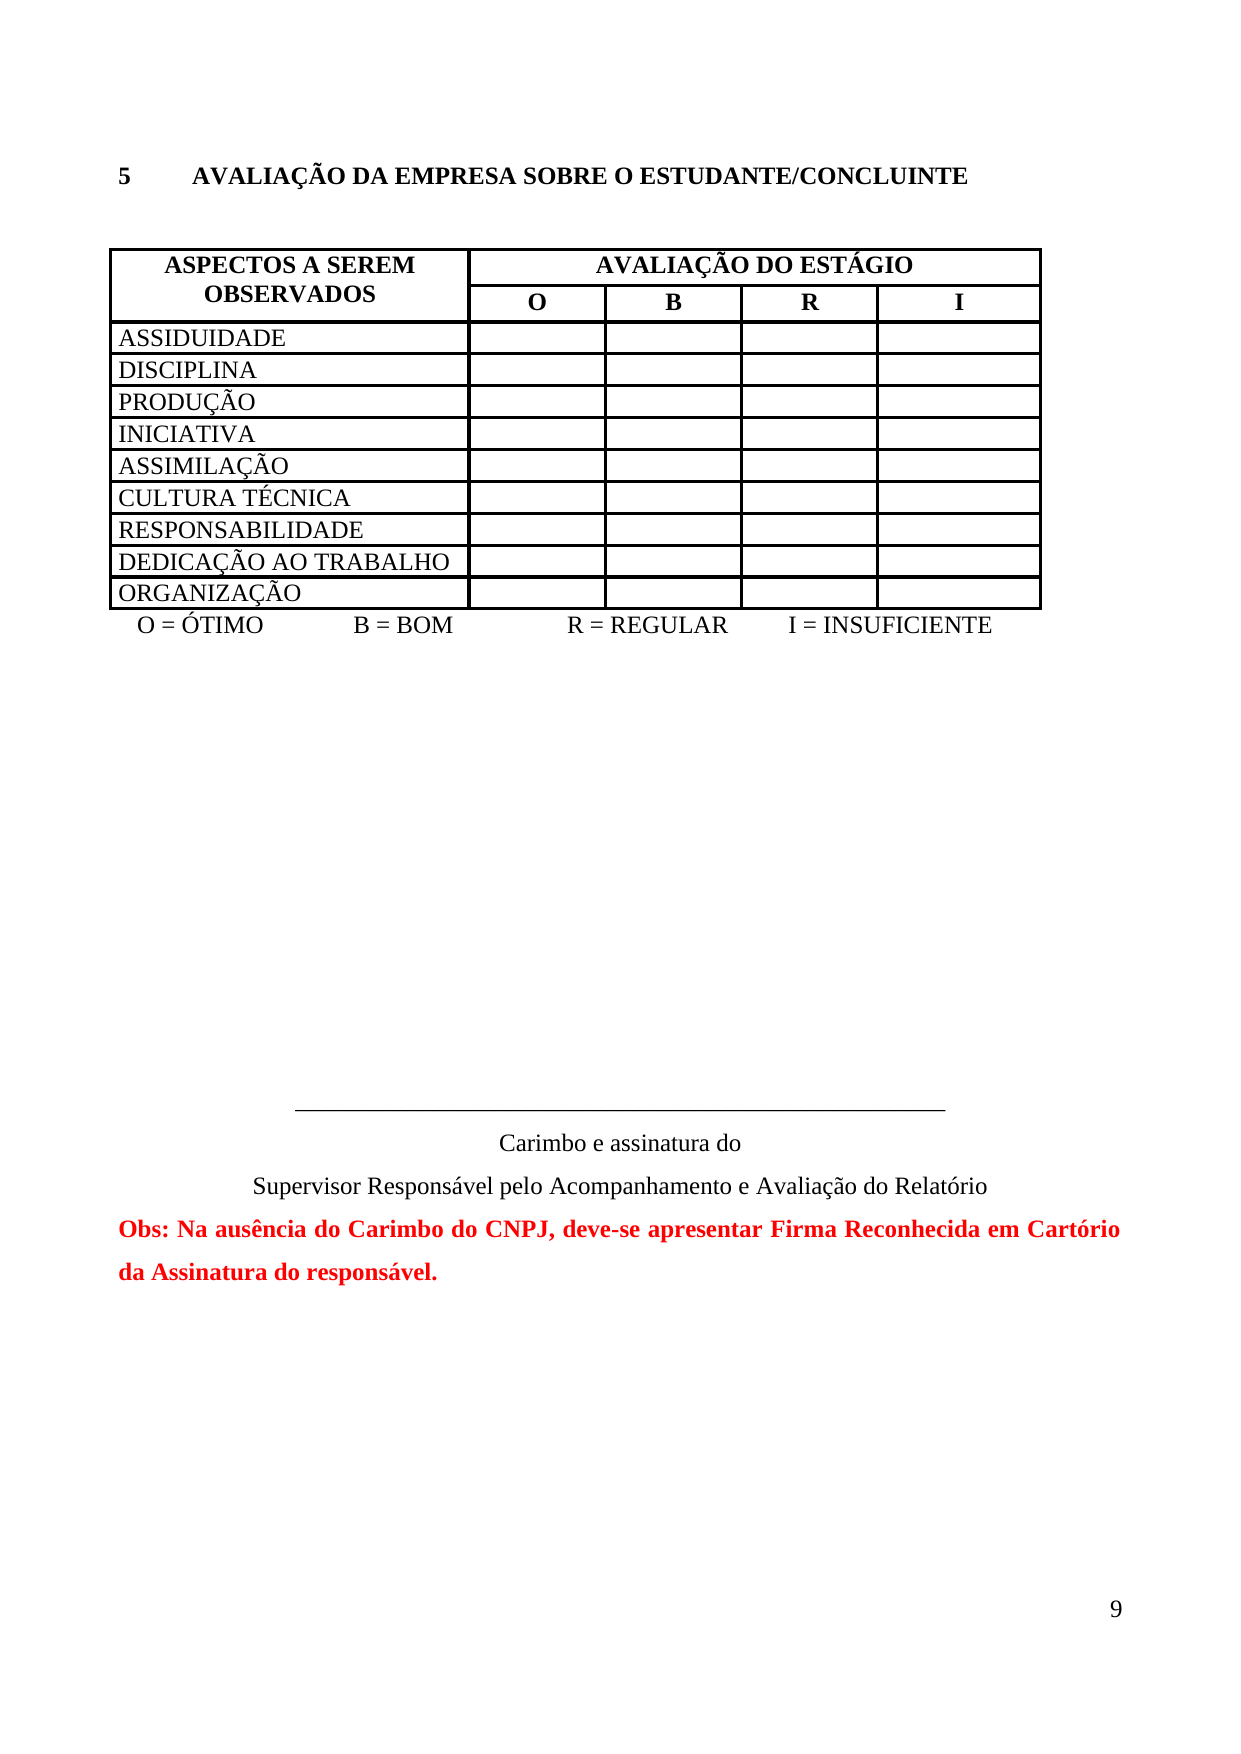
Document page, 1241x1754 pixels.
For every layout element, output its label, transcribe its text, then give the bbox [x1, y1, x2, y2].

table_header ASPECTOS A SEREM OBSERVADOS [112, 251, 467, 320]
table_cell [607, 547, 740, 575]
table_cell [607, 483, 740, 512]
table_cell [743, 324, 876, 352]
table_cell [471, 451, 604, 480]
table_cell [471, 579, 604, 607]
table_cell [607, 419, 740, 448]
table_cell R [743, 287, 876, 320]
table_cell INICIATIVA [112, 419, 467, 448]
table_cell B [607, 287, 740, 320]
text ____________________________________________________ [118, 1085, 1122, 1113]
table_cell [879, 324, 1039, 352]
table_cell DISCIPLINA [112, 355, 467, 384]
table_cell [743, 547, 876, 575]
table_cell [743, 451, 876, 480]
table_cell [879, 387, 1039, 416]
table_cell [743, 579, 876, 607]
table_cell [743, 355, 876, 384]
table_cell [471, 547, 604, 575]
table_cell [607, 451, 740, 480]
table_cell [879, 547, 1039, 575]
text Obs: Na ausência do Carimbo do CNPJ, deve-se apresentar Firma Reconhecida em Cartório da Assinatura do responsável. [118, 1214, 1122, 1286]
table_cell O [471, 287, 604, 320]
table_cell [607, 515, 740, 543]
text Carimbo e assinatura do [118, 1128, 1122, 1157]
table_cell [743, 483, 876, 512]
table_cell [607, 387, 740, 416]
table_cell [471, 419, 604, 448]
table_header AVALIAÇÃO DO ESTÁGIO [471, 251, 1039, 284]
table_cell [607, 324, 740, 352]
table_cell [879, 451, 1039, 480]
table_cell [879, 419, 1039, 448]
table_cell [879, 579, 1039, 607]
table_cell ORGANIZAÇÃO [112, 579, 467, 607]
table_cell RESPONSABILIDADE [112, 515, 467, 543]
table_cell I [879, 287, 1039, 320]
table_cell [471, 483, 604, 512]
table_cell [879, 483, 1039, 512]
table_cell [471, 324, 604, 352]
table_cell [743, 419, 876, 448]
text O = ÓTIMO B = BOM R = REGULAR I = INSUFICIENTE [118, 610, 1122, 639]
table_cell [607, 355, 740, 384]
table_cell [879, 515, 1039, 543]
table_cell [607, 579, 740, 607]
table_cell [471, 355, 604, 384]
table_cell ASSIDUIDADE [112, 324, 467, 352]
text Supervisor Responsável pelo Acompanhamento e Avaliação do Relatório [118, 1171, 1122, 1200]
table_cell CULTURA TÉCNICA [112, 483, 467, 512]
table_cell [743, 515, 876, 543]
table_cell ASSIMILAÇÃO [112, 451, 467, 480]
table_cell PRODUÇÃO [112, 387, 467, 416]
table_cell [471, 387, 604, 416]
table_cell DEDICAÇÃO AO TRABALHO [112, 547, 467, 575]
subtitle 5 AVALIAÇÃO DA EMPRESA SOBRE O ESTUDANTE/CONCLUINTE [118, 161, 1122, 190]
table_cell [471, 515, 604, 543]
table_cell [879, 355, 1039, 384]
table_cell [743, 387, 876, 416]
